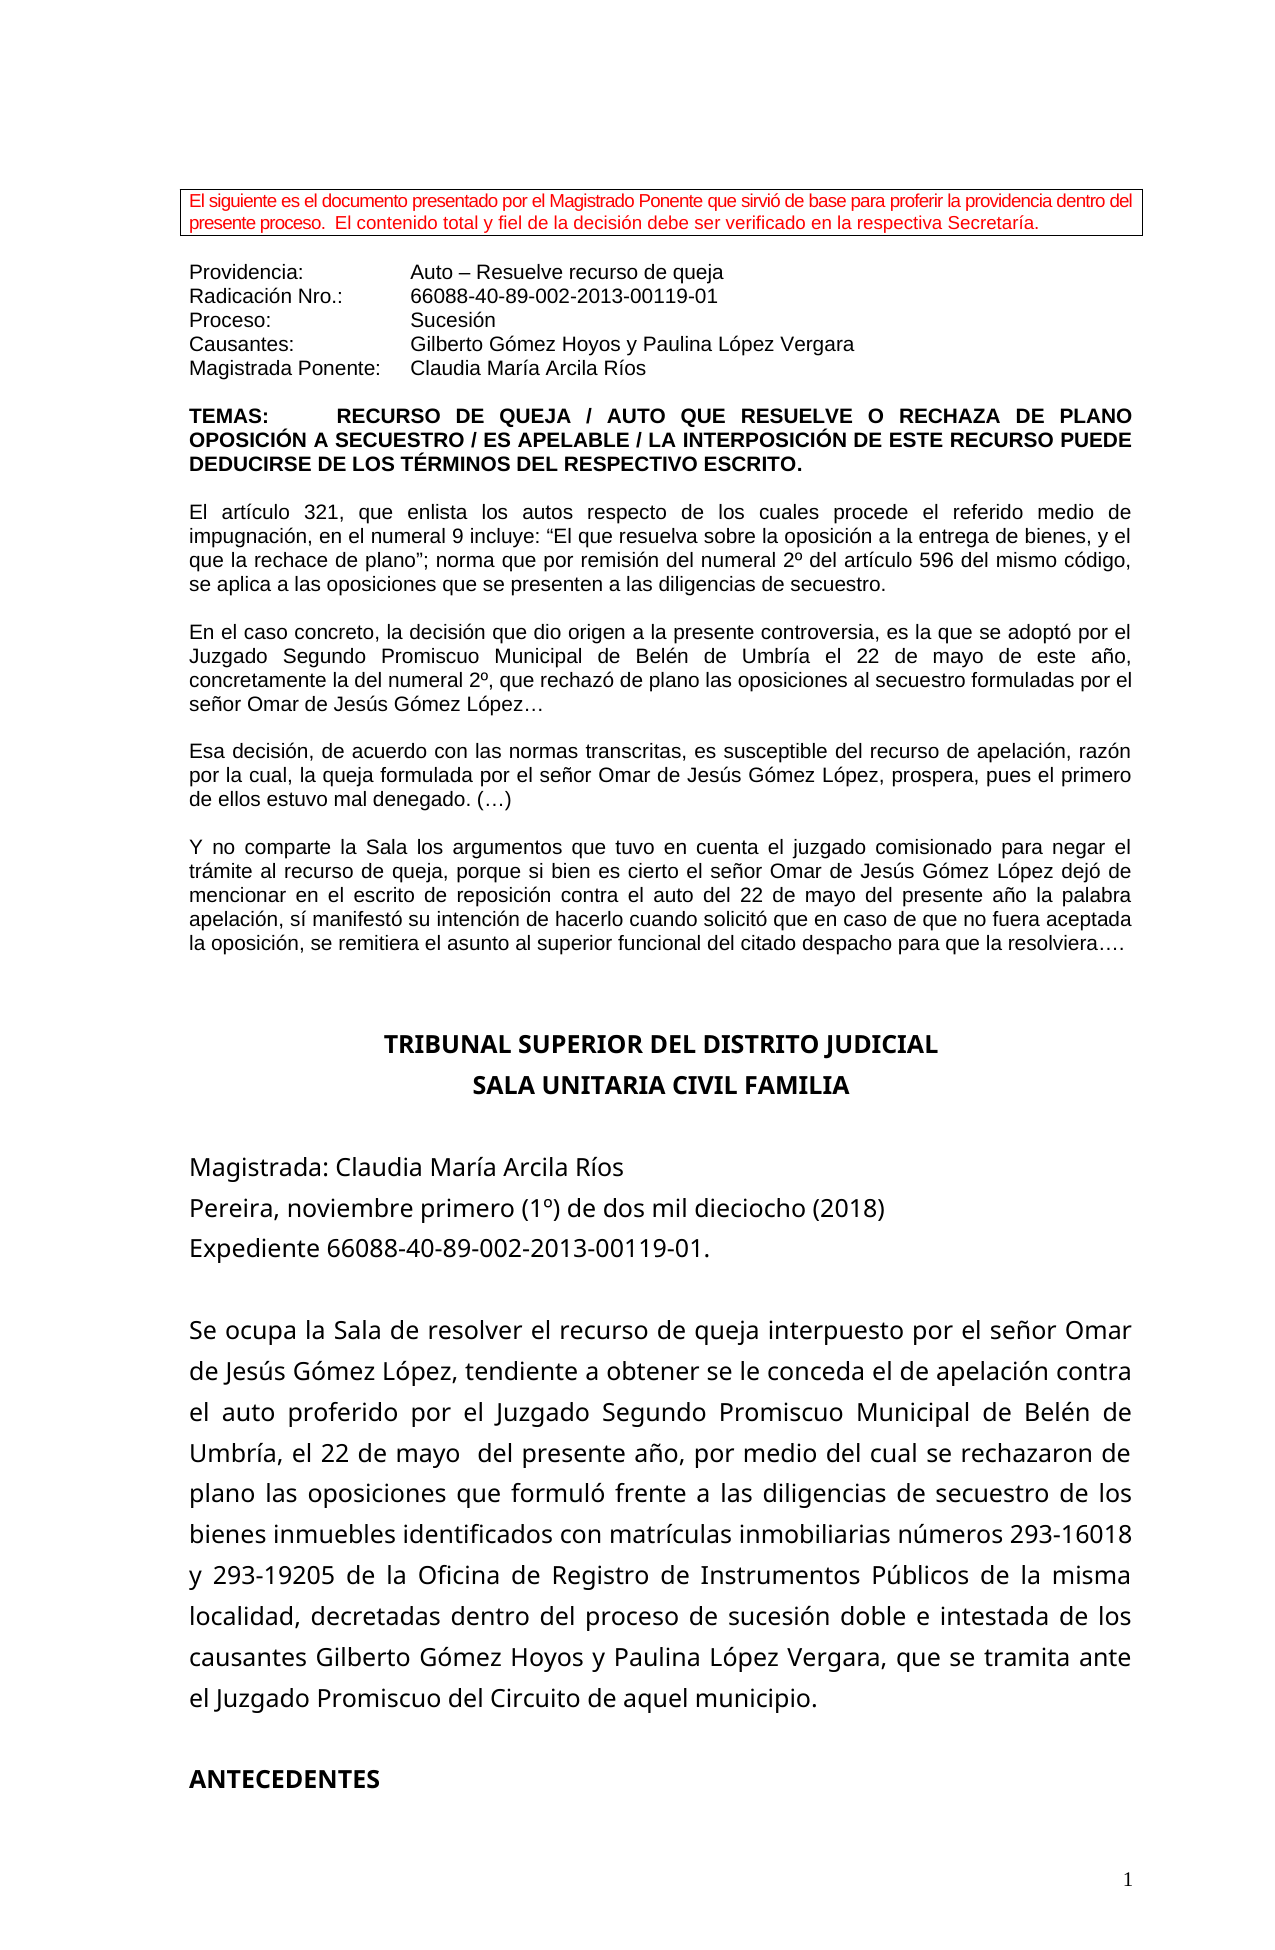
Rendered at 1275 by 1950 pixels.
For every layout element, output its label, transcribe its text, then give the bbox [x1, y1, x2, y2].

text Pereira, noviembre primero (1º) de dos mil dieciocho (2018) [189, 1190, 1133, 1224]
text En el caso concreto, la decisión que dio origen a la presente controversia, es la que se adoptó por el Juzgado Segundo Promiscuo Municipal de Belén de Umbría el 22 de mayo de este año, concretamente la del numeral 2º, que rechazó de plano las oposiciones al secuestro formuladas por el señor Omar de Jesús Gómez López… [189, 619, 1133, 715]
text Y no comparte la Sala los argumentos que tuvo en cuenta el juzgado comisionado para negar el trámite al recurso de queja, porque si bien es cierto el señor Omar de Jesús Gómez López dejó de mencionar en el escrito de reposición contra el auto del 22 de mayo del presente año la palabra apelación, sí manifestó su intención de hacerlo cuando solicitó que en caso de que no fuera aceptada la oposición, se remitiera el asunto al superior funcional del citado despacho para que la resolviera…. [189, 835, 1133, 955]
text Providencia: Auto – Resuelve recurso de queja [189, 260, 1133, 284]
text Se ocupa la Sala de resolver el recurso de queja interpuesto por el señor Omar de Jesús Gómez López, tendiente a obtener se le conceda el de apelación contra el auto proferido por el Juzgado Segundo Promiscuo Municipal de Belén de Umbría, el 22 de mayo del presente año, por medio del cual se rechazaron de plano las oposiciones que formuló frente a las diligencias de secuestro de los bienes inmuebles identificados con matrículas inmobiliarias números 293-16018 y 293-19205 de la Oficina de Registro de Instrumentos Públicos de la misma localidad, decretadas dentro del proceso de sucesión doble e intestada de los causantes Gilberto Gómez Hoyos y Paulina López Vergara, que se tramita ante el Juzgado Promiscuo del Circuito de aquel municipio. [189, 1313, 1133, 1714]
title TRIBUNAL SUPERIOR DEL DISTRITO JUDICIAL [189, 1027, 1133, 1061]
text El siguiente es el documento presentado por el Magistrado Ponente que sirvió de base para proferir la providencia dentro del presente proceso. El contenido total y fiel de la decisión debe ser verificado en la respectiva Secretaría. [181, 190, 1142, 235]
text Causantes: Gilberto Gómez Hoyos y Paulina López Vergara [189, 332, 1133, 356]
text ANTECEDENTES [189, 1762, 1133, 1796]
text TEMAS: RECURSO DE QUEJA / AUTO QUE RESUELVE O RECHAZA DE PLANO OPOSICIÓN A SECUESTRO / ES APELABLE / LA INTERPOSICIÓN DE ESTE RECURSO PUEDE DEDUCIRSE DE LOS TÉRMINOS DEL RESPECTIVO ESCRITO. [189, 404, 1133, 476]
text El artículo 321, que enlista los autos respecto de los cuales procede el referido medio de impugnación, en el numeral 9 incluye: “El que resuelva sobre la oposición a la entrega de bienes, y el que la rechace de plano”; norma que por remisión del numeral 2º del artículo 596 del mismo código, se aplica a las oposiciones que se presenten a las diligencias de secuestro. [189, 500, 1133, 596]
subtitle SALA UNITARIA CIVIL FAMILIA [189, 1068, 1133, 1102]
text Esa decisión, de acuerdo con las normas transcritas, es susceptible del recurso de apelación, razón por la cual, la queja formulada por el señor Omar de Jesús Gómez López, prospera, pues el primero de ellos estuvo mal denegado. (…) [189, 739, 1133, 811]
text Radicación Nro.: 66088-40-89-002-2013-00119-01 [189, 284, 1133, 308]
text Magistrada Ponente: Claudia María Arcila Ríos [189, 356, 1133, 380]
text Proceso: Sucesión [189, 308, 1133, 332]
text Magistrada: Claudia María Arcila Ríos [189, 1149, 1133, 1183]
text Expediente 66088-40-89-002-2013-00119-01. [189, 1231, 1133, 1265]
